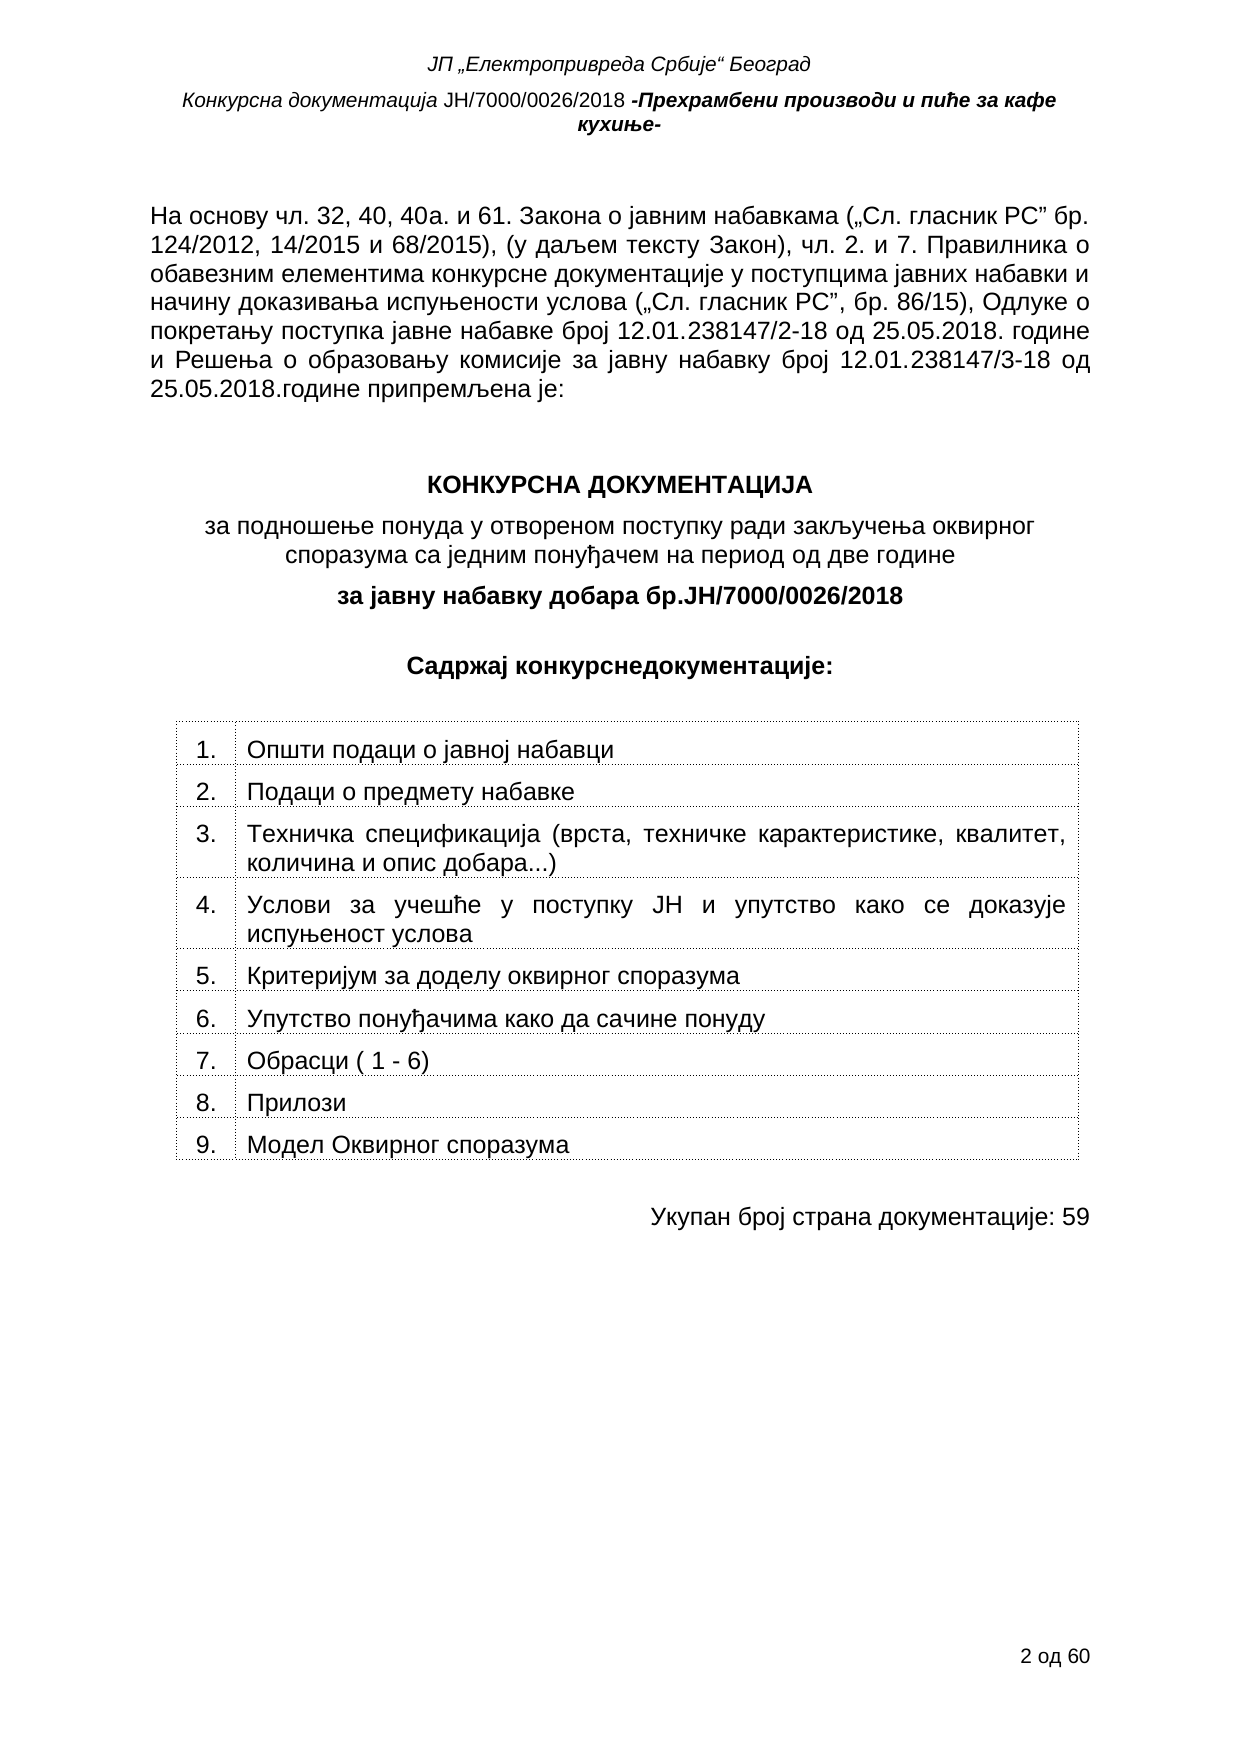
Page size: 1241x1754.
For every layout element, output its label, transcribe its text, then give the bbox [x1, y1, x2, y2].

table_cell Техничка спецификација (врста, техничке карактеристике, квалитет, количина и опис добара...) [235, 806, 1078, 877]
text На основу чл. 32, 40, 40a. и 61. Закона о јавним набавкама („Сл. гласник РС” бр. 124/2012, 14/2015 и 68/2015), (у даљем тексту Закон), чл. 2. и 7. Правилника о обавезним елементима конкурсне документације у поступцима јавних набавки и начину доказивања испуњености услова („Сл. гласник РС”, бр. 86/15), Одлуке о покретању поступка јавне набавке број 12.01.238147/2-18 oд 25.05.2018. године и Решења о образовању комисије за јавну набавку број 12.01.238147/3-18 oд 25.05.2018.године припремљена је: [150, 201, 1090, 402]
table_cell 2. [177, 764, 235, 806]
table_header 1. [177, 721, 235, 763]
table_cell Подаци о предмету набавке [235, 764, 1078, 806]
table_cell 3. [177, 806, 235, 877]
table_cell Обрасци ( 1 - 6) [235, 1033, 1078, 1075]
table_header Општи подаци о јавној набавци [235, 721, 1078, 763]
table_cell 6. [177, 990, 235, 1032]
table_cell Модел Oквирног споразума [235, 1117, 1078, 1159]
table_cell 7. [177, 1033, 235, 1075]
title Садржај конкурснедокументације: [150, 651, 1090, 680]
table_cell Упутство понуђачима како да сачине понуду [235, 990, 1078, 1032]
text за подношење понуда у отвореном поступку ради закључења оквирног споразума са једним понуђачем на период од две године [150, 511, 1090, 569]
text Укупан број страна документације: 59 [150, 1202, 1090, 1230]
text КОНКУРСНА ДОКУМЕНТАЦИЈА [150, 470, 1090, 499]
table_cell 8. [177, 1075, 235, 1117]
table_cell Прилози [235, 1075, 1078, 1117]
table_cell 5. [177, 948, 235, 990]
table_cell Услови за учешће у поступку ЈН и упутство како се доказује испуњеност услова [235, 877, 1078, 948]
table_cell 4. [177, 877, 235, 948]
text за јавну набавку добара бр.ЈН/7000/0026/2018 [150, 581, 1090, 610]
table_cell 9. [177, 1117, 235, 1159]
table_cell Критеријум за доделу оквирног споразума [235, 948, 1078, 990]
